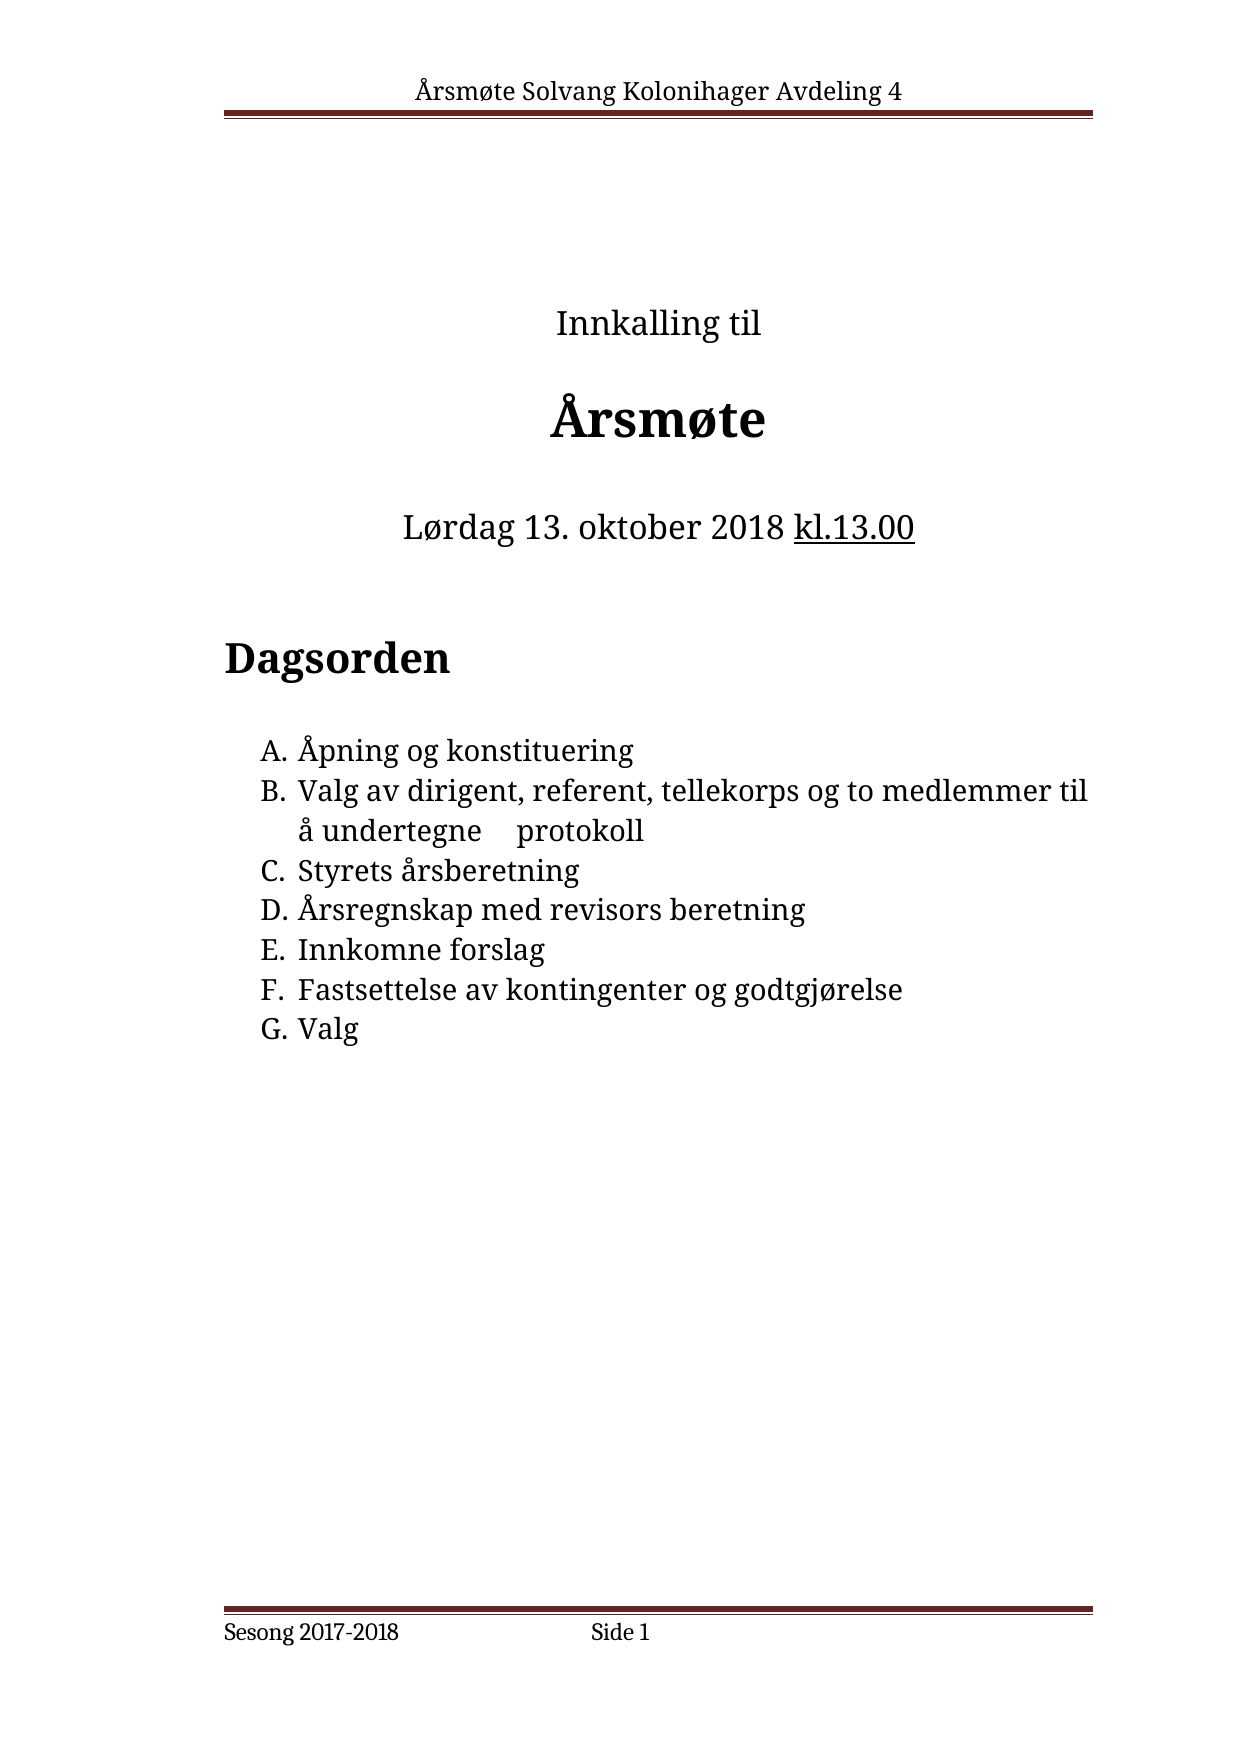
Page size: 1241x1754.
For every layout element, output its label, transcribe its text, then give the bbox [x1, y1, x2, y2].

list Åpning og konstituering [260, 731, 1093, 770]
text Årsmøte [224, 384, 1093, 453]
list Fastsettelse av kontingenter og godtgjørelse [260, 969, 1093, 1008]
list Årsregnskap med revisors beretning [260, 889, 1093, 929]
list Valg [260, 1008, 1093, 1048]
list Valg av dirigent, referent, tellekorps og to medlemmer til å undertegne protokoll [260, 770, 1093, 850]
text Innkalling til [224, 299, 1093, 345]
text Dagsorden [224, 628, 1093, 685]
text Lørdag 13. oktober 2018 kl.13.00 [224, 504, 1093, 549]
list Styrets årsberetning [260, 850, 1093, 889]
list Innkomne forslag [260, 929, 1093, 969]
